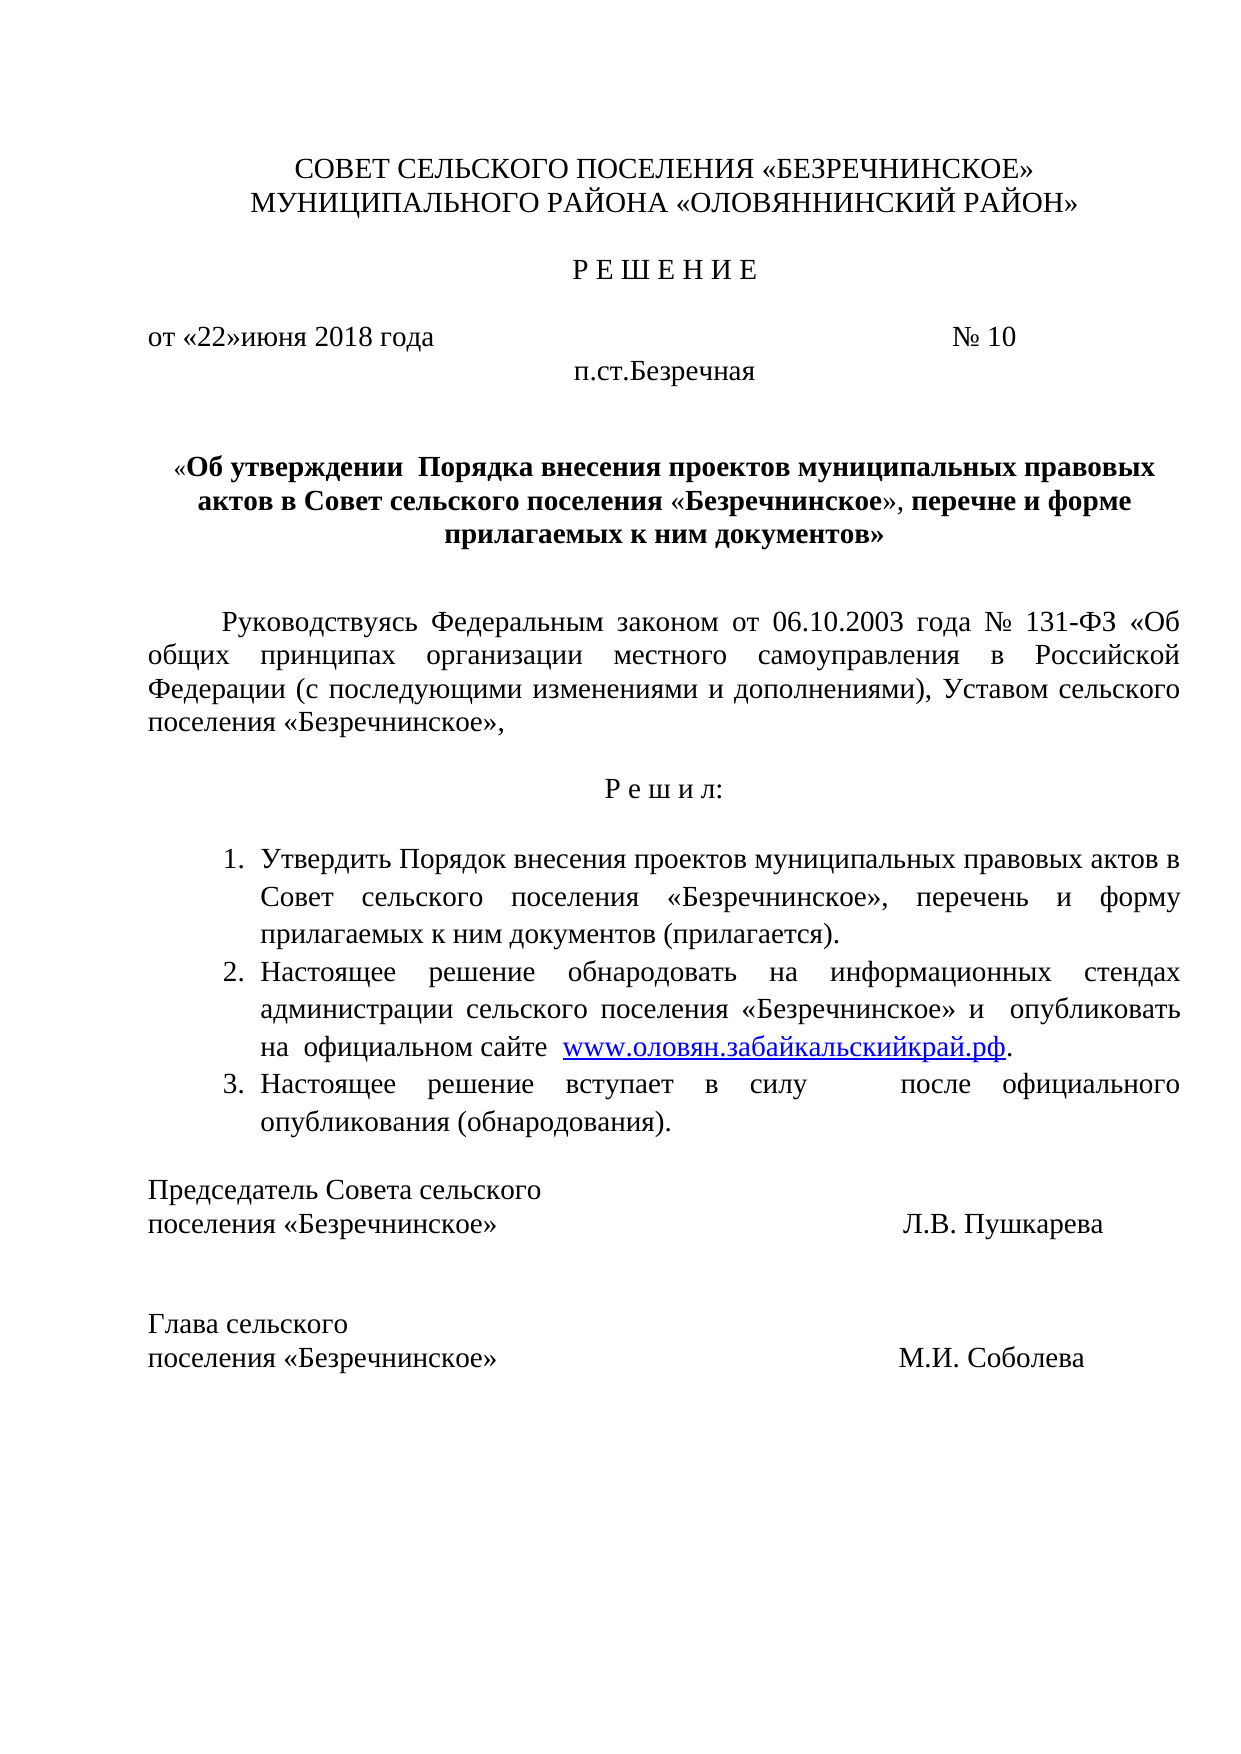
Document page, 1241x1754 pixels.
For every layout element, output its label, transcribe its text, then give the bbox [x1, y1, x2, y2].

text Глава сельского [148, 1306, 1181, 1340]
text Руководствуясь Федеральным законом от 06.10.2003 года № 131-ФЗ «Об общих принципах организации местного самоуправления в Российской Федерации (с последующими изменениями и дополнениями), Уставом сельского поселения «Безречнинское», [148, 604, 1181, 738]
text Председатель Совета сельского [148, 1172, 1181, 1206]
text Р е ш и л: [148, 772, 1181, 805]
list Настоящее решение вступает в силу после официального опубликования (обнародования). [223, 1064, 1181, 1139]
text поселения «Безречнинское» М.И. Соболева [148, 1340, 1181, 1373]
text поселения «Безречнинское» Л.В. Пушкарева [148, 1206, 1181, 1273]
text Р Е Ш Е Н И Е [148, 252, 1181, 286]
text от «22»июня 2018 года № 10 [148, 319, 1181, 353]
list Утвердить Порядок внесения проектов муниципальных правовых актов в Совет сельского поселения «Безречнинское», перечень и форму прилагаемых к ним документов (прилагается). [223, 839, 1181, 951]
list Настоящее решение обнародовать на информационных стендах администрации сельского поселения «Безречнинское» и опубликовать на официальном сайте www.оловян.забайкальскийкрай.рф. [223, 951, 1181, 1064]
text СОВЕТ СЕЛЬСКОГО ПОСЕЛЕНИЯ «БЕЗРЕЧНИНСКОЕ» МУНИЦИПАЛЬНОГО РАЙОНА «ОЛОВЯННИНСКИЙ РАЙОН» [148, 152, 1181, 219]
text п.ст.Безречная [148, 353, 1181, 386]
text «Об утверждении Порядка внесения проектов муниципальных правовых актов в Совет сельского поселения «Безречнинское», перечне и форме прилагаемых к ним документов» [148, 449, 1181, 550]
